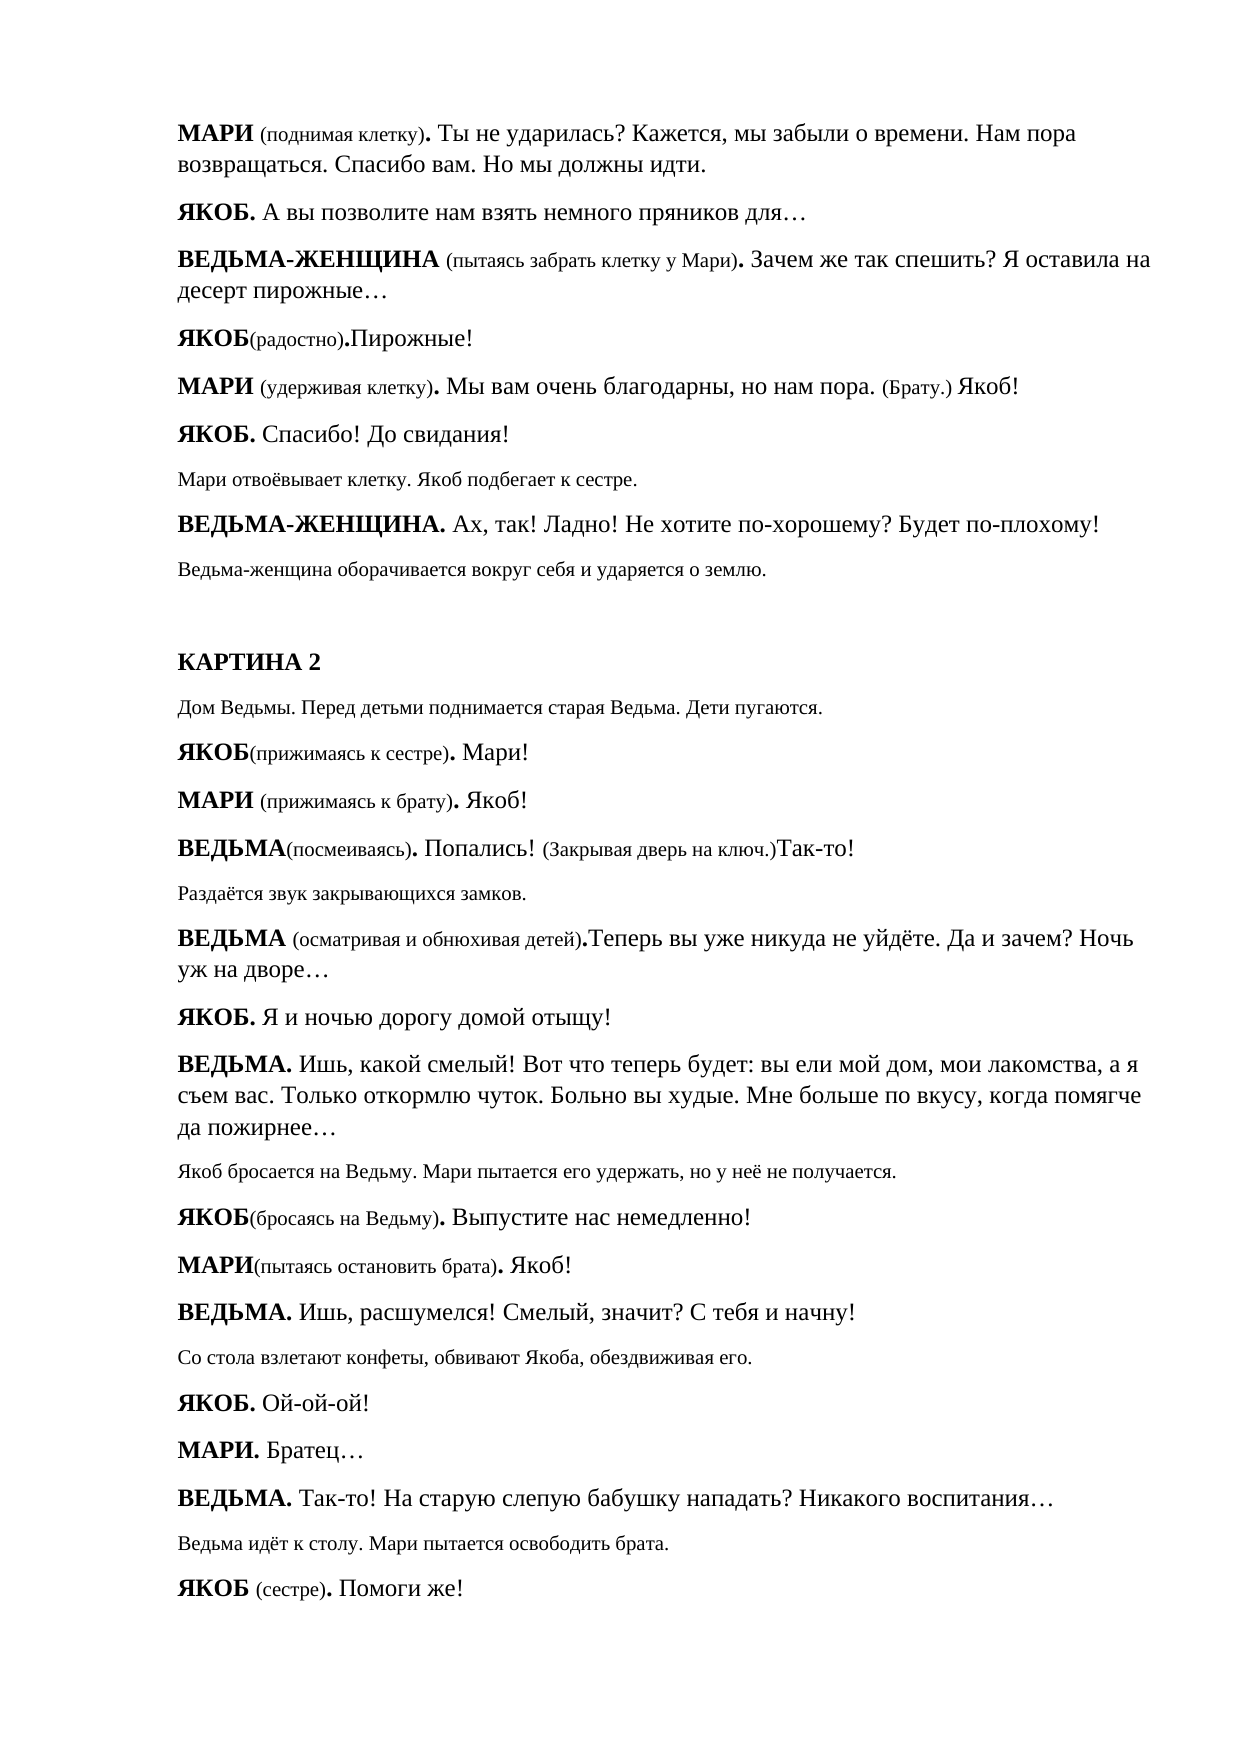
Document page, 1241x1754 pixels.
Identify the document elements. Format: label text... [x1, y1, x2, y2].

text ВЕДЬМА. Ишь, расшумелся! Смелый, значит? С тебя и начну! [177, 1297, 1152, 1326]
text ВЕДЬМА-ЖЕНЩИНА (пытаясь забрать клетку у Мари). Зачем же так спешить? Я оставила на десерт пирожные… [177, 244, 1152, 304]
text Ведьма идёт к столу. Мари пытается освободить брата. [177, 1531, 1152, 1555]
text ЯКОБ (сестре). Помоги же! [177, 1573, 1152, 1602]
text МАРИ. Братец… [177, 1435, 1152, 1464]
text Мари отвоёвывает клетку. Якоб подбегает к сестре. [177, 466, 1152, 491]
text ЯКОБ(прижимаясь к сестре). Мари! [177, 737, 1152, 766]
text КАРТИНА 2 [177, 647, 1152, 676]
text ВЕДЬМА(посмеиваясь). Попались! (Закрывая дверь на ключ.)Так-то! [177, 833, 1152, 862]
text МАРИ (удерживая клетку). Мы вам очень благодарны, но нам пора. (Брату.) Якоб! [177, 371, 1152, 400]
text Со стола взлетают конфеты, обвивают Якоба, обездвиживая его. [177, 1345, 1152, 1369]
text МАРИ (поднимая клетку). Ты не ударилась? Кажется, мы забыли о времени. Нам пора возвращаться. Спасибо вам. Но мы должны идти. [177, 118, 1152, 178]
text ЯКОБ. Спасибо! До свидания! [177, 419, 1152, 447]
text ВЕДЬМА. Так-то! На старую слепую бабушку нападать? Никакого воспитания… [177, 1483, 1152, 1512]
text ЯКОБ(радостно).Пирожные! [177, 323, 1152, 352]
text МАРИ (прижимаясь к брату). Якоб! [177, 785, 1152, 814]
text ВЕДЬМА (осматривая и обнюхивая детей).Теперь вы уже никуда не уйдёте. Да и зачем? Ночь уж на дворе… [177, 923, 1152, 983]
text Раздаётся звук закрывающихся замков. [177, 881, 1152, 904]
text ЯКОБ. Я и ночью дорогу домой отыщу! [177, 1002, 1152, 1031]
text Ведьма-женщина оборачивается вокруг себя и ударяется о землю. [177, 557, 1152, 581]
text Дом Ведьмы. Перед детьми поднимается старая Ведьма. Дети пугаются. [177, 695, 1152, 719]
text ЯКОБ(бросаясь на Ведьму). Выпустите нас немедленно! [177, 1202, 1152, 1231]
text ВЕДЬМА-ЖЕНЩИНА. Ах, так! Ладно! Не хотите по-хорошему? Будет по-плохому! [177, 509, 1152, 538]
text ВЕДЬМА. Ишь, какой смелый! Вот что теперь будет: вы ели мой дом, мои лакомства, а я съем вас. Только откормлю чуток. Больно вы худые. Мне больше по вкусу, когда помягче да пожирнее… [177, 1049, 1152, 1140]
text МАРИ(пытаясь остановить брата). Якоб! [177, 1250, 1152, 1278]
text ЯКОБ. Ой-ой-ой! [177, 1388, 1152, 1416]
text ЯКОБ. А вы позволите нам взять немного пряников для… [177, 197, 1152, 226]
text Якоб бросается на Ведьму. Мари пытается его удержать, но у неё не получается. [177, 1159, 1152, 1183]
